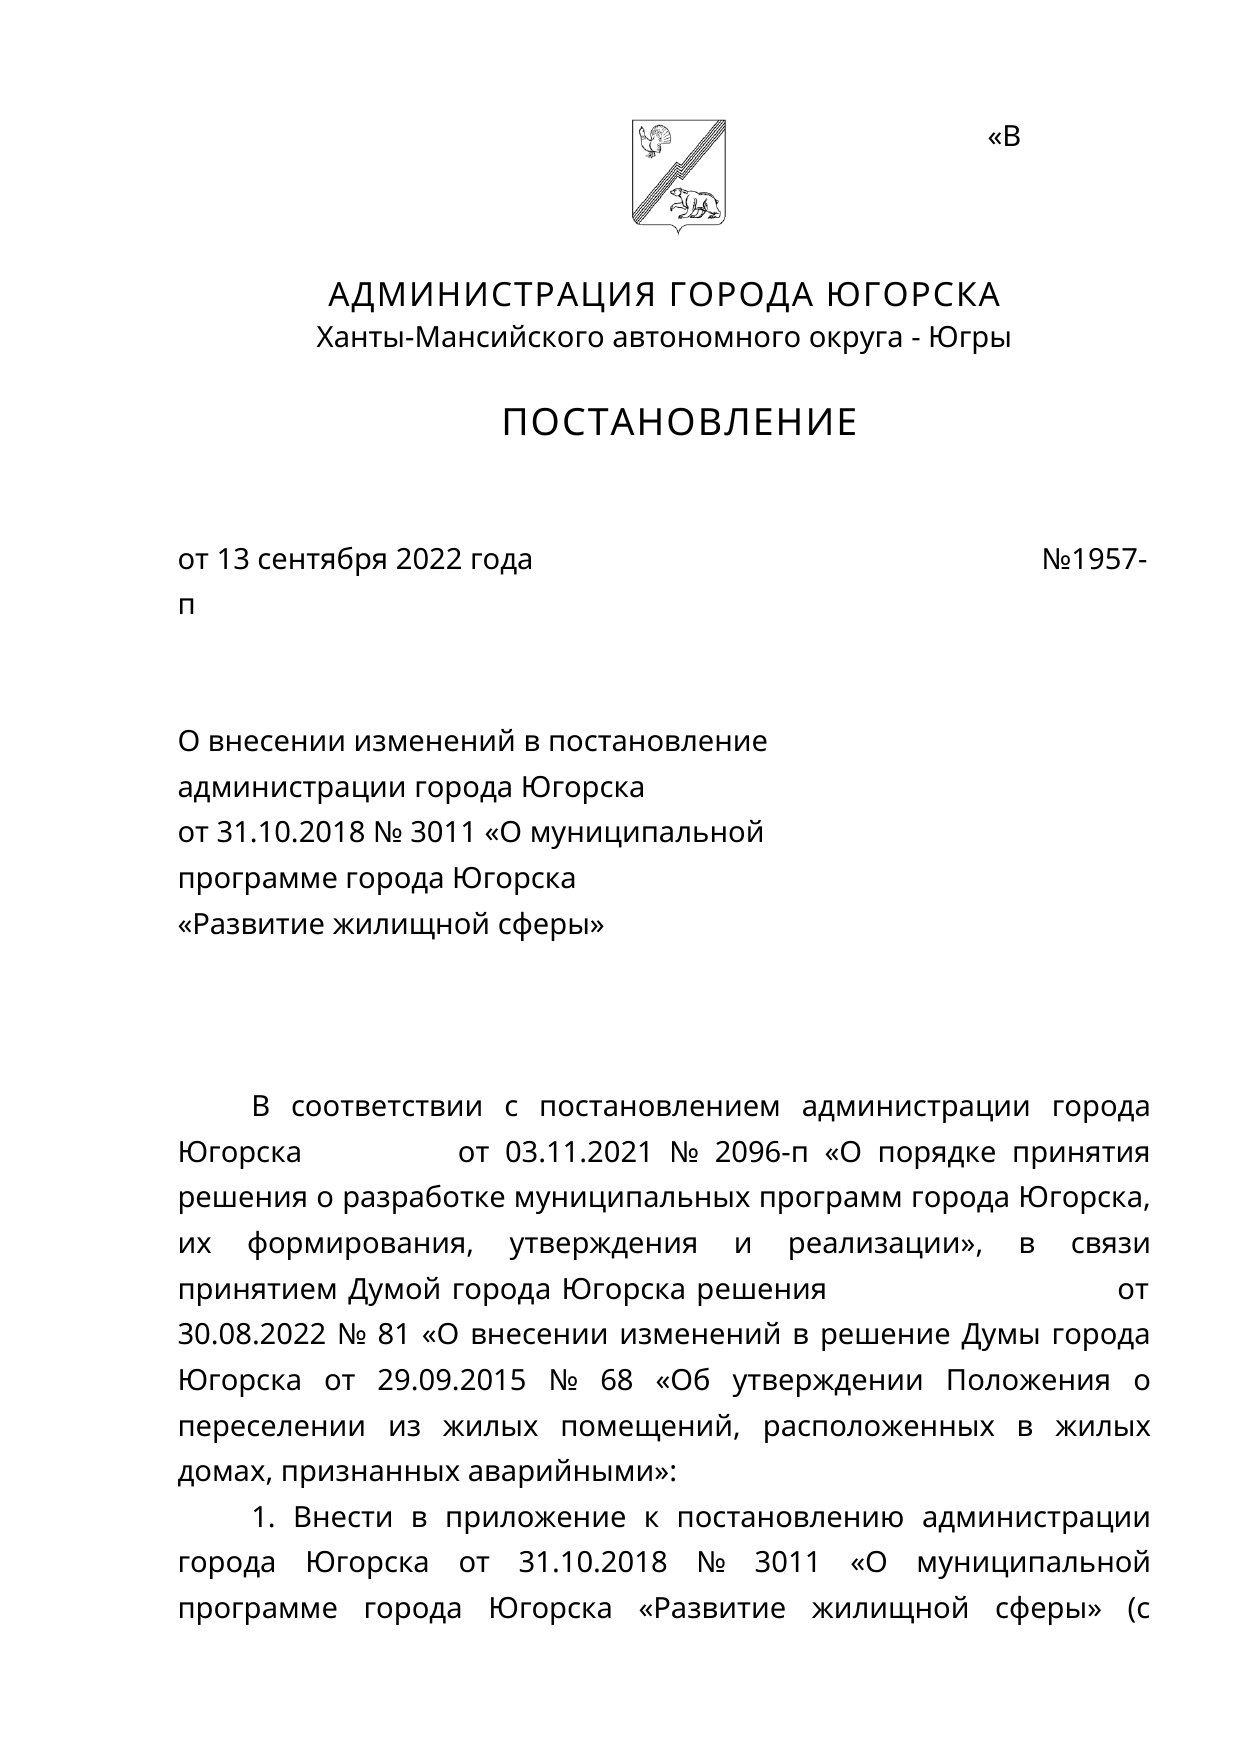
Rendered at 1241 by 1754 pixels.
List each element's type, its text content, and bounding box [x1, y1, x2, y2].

picture [631, 118, 727, 237]
text «Развитие жилищной сферы» [177, 903, 1152, 943]
text АДМИНИСТРАЦИЯ ГОРОДА ЮГОРСКА [177, 271, 1152, 316]
list ПОСТАНОВЛЕНИЕ [177, 396, 1181, 447]
text администрации города Югорска [177, 766, 1152, 806]
text от 13 сентября 2022 года №1957-п [177, 538, 1152, 623]
text Ханты-Мансийского автономного округа - Югры [177, 316, 1152, 356]
text от 31.10.2018 № 3011 «О муниципальной [177, 812, 1152, 851]
text программе города Югорска [177, 857, 1152, 897]
text О внесении изменений в постановление [177, 721, 1152, 760]
text В соответствии с постановлением администрации города Югорска от 03.11.2021 № 2096-п «О порядке принятия решения о разработке муниципальных программ города Югорска, их формирования, утверждения и реализации», в связи принятием Думой города Югорска решения от 30.08.2022 № 81 «О внесении изменений в решение Думы города Югорска от 29.09.2015 № 68 «Об утверждении Положения о переселении из жилых помещений, расположенных в жилых домах, признанных аварийными»: [177, 1086, 1152, 1490]
